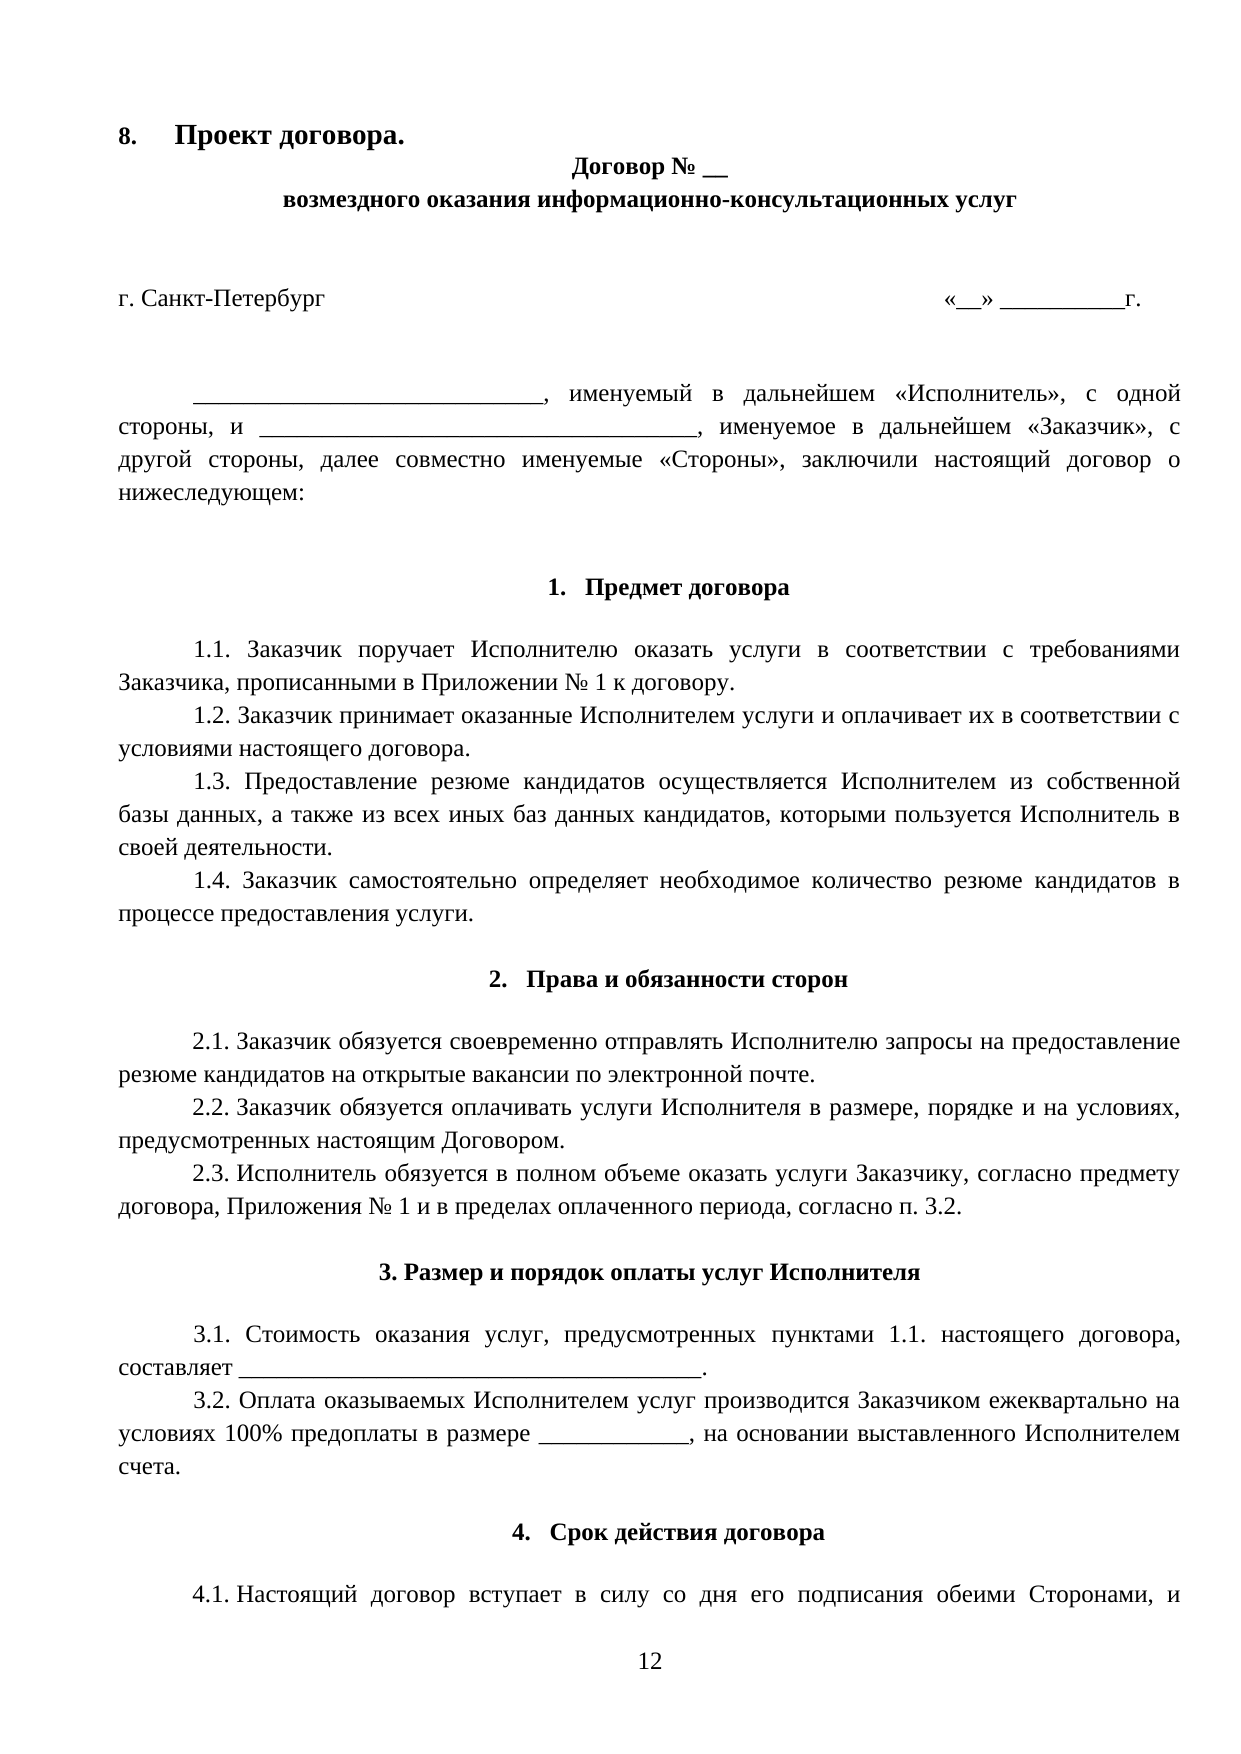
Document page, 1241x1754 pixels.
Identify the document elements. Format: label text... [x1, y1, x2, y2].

list Заказчик обязуется своевременно отправлять Исполнителю запросы на предоставление резюме кандидатов на открытые вакансии по электронной почте. [118, 1026, 1181, 1088]
text 1.2. Заказчик принимает оказанные Исполнителем услуги и оплачивает их в соответствии с условиями настоящего договора. [118, 700, 1181, 762]
text 1.4. Заказчик самостоятельно определяет необходимое количество резюме кандидатов в процессе предоставления услуги. [118, 865, 1181, 927]
list Заказчик обязуется оплачивать услуги Исполнителя в размере, порядке и на условиях, предусмотренных настоящим Договором. [118, 1092, 1181, 1154]
text 3. Размер и порядок оплаты услуг Исполнителя [118, 1257, 1181, 1286]
list Предмет договора [156, 572, 1181, 601]
list Исполнитель обязуется в полном объеме оказать услуги Заказчику, согласно предмету договора, Приложения № 1 и в пределах оплаченного периода, согласно п. 3.2. [118, 1158, 1181, 1220]
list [118, 1579, 1181, 1608]
list Проект договора. [118, 117, 1181, 151]
text 3.1. Стоимость оказания услуг, предусмотренных пунктами 1.1. настоящего договора, составляет _____________________________________. [118, 1319, 1181, 1381]
text Договор № __ возмездного оказания информационно-консультационных услуг [118, 151, 1181, 213]
list Права и обязанности сторон [156, 964, 1181, 993]
text г. Санкт-Петербург «__» __________г. [118, 283, 1181, 312]
text 1.1. Заказчик поручает Исполнителю оказать услуги в соответствии с требованиями Заказчика, прописанными в Приложении № 1 к договору. [118, 634, 1181, 696]
text 1.3. Предоставление резюме кандидатов осуществляется Исполнителем из собственной базы данных, а также из всех иных баз данных кандидатов, которыми пользуется Исполнитель в своей деятельности. [118, 766, 1181, 861]
list Срок действия договора [156, 1517, 1181, 1546]
text 3.2. Оплата оказываемых Исполнителем услуг производится Заказчиком ежеквартально на условиях 100% предоплаты в размере ____________, на основании выставленного Исполнителем счета. [118, 1385, 1181, 1480]
text ____________________________, именуемый в дальнейшем «Исполнитель», с одной стороны, и ___________________________________, именуемое в дальнейшем «Заказчик», с другой стороны, далее совместно именуемые «Стороны», заключили настоящий договор о нижеследующем: [118, 378, 1181, 506]
